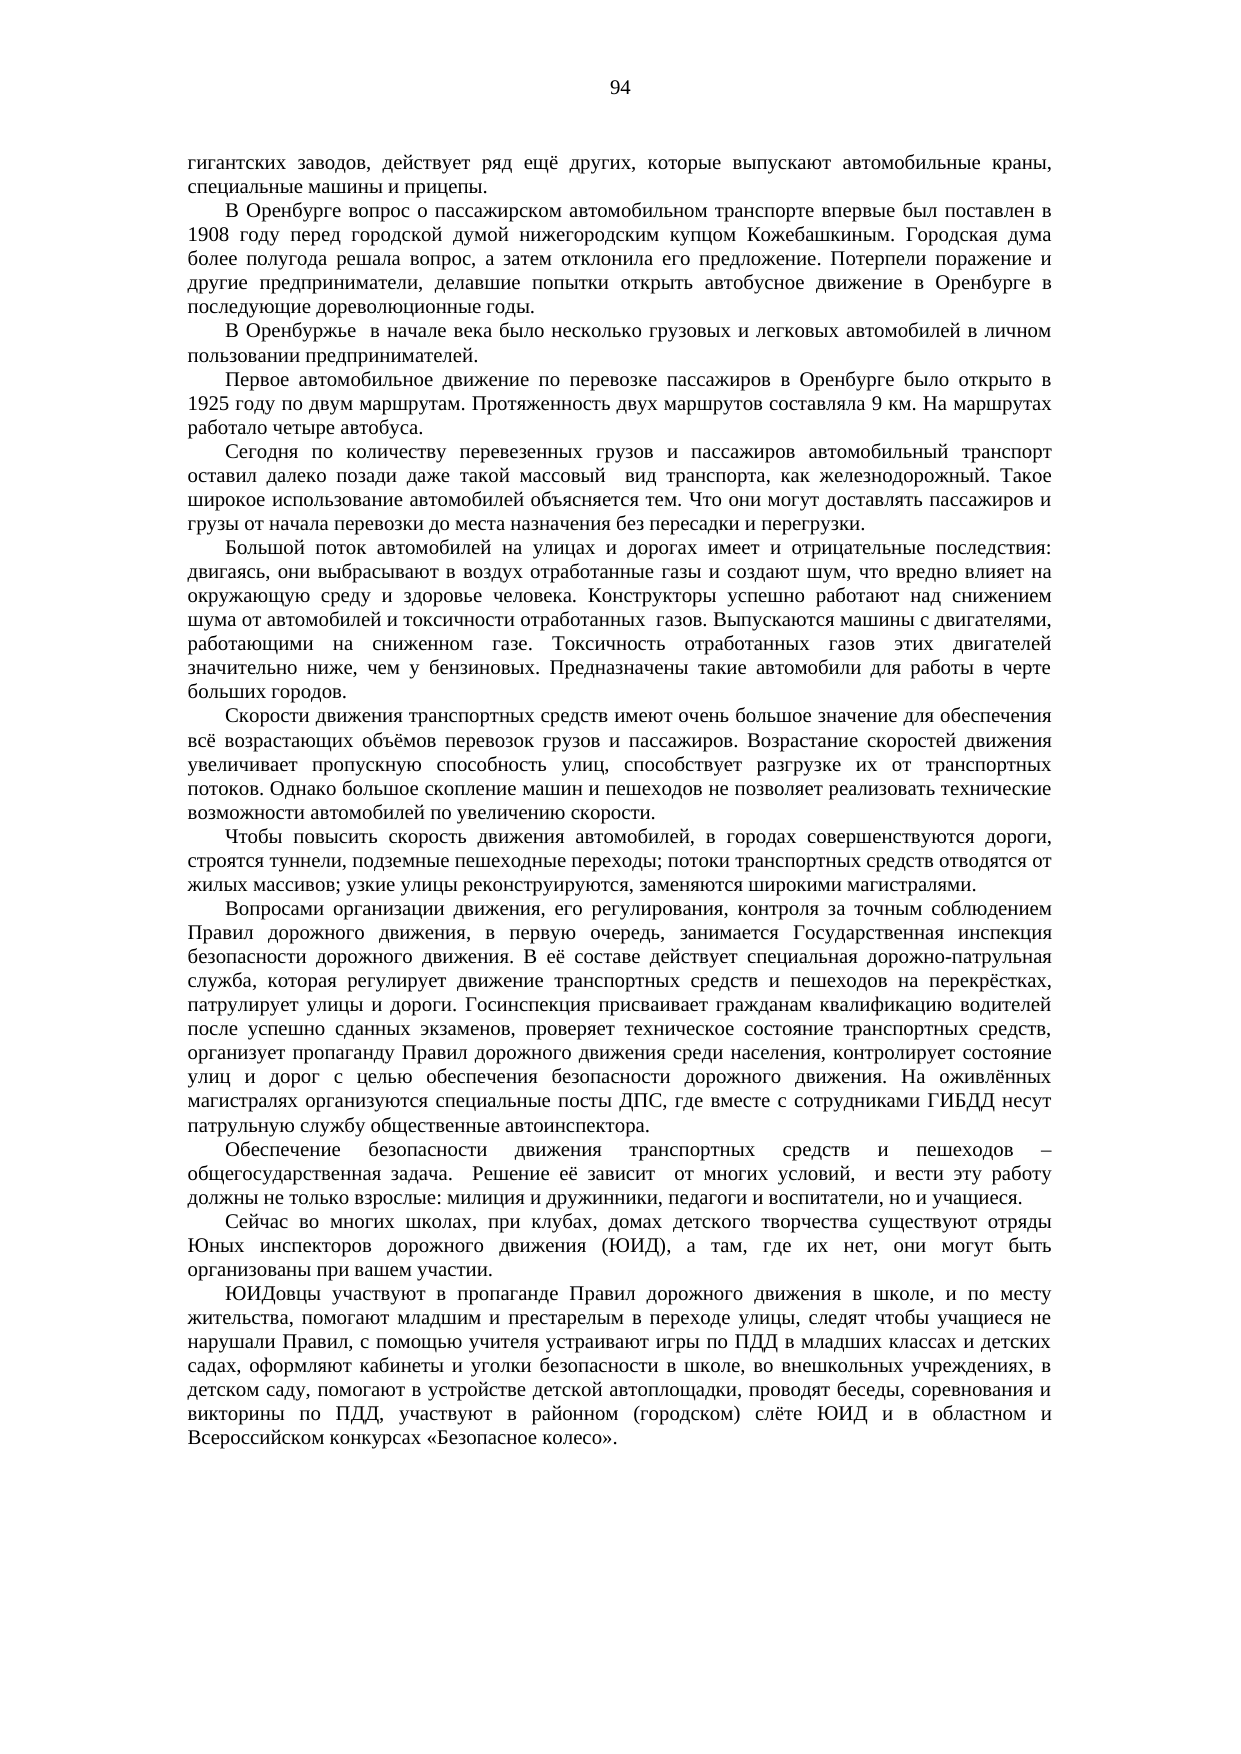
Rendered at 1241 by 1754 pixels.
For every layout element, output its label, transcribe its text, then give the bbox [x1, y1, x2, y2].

text Обеспечение безопасности движения транспортных средств и пешеходов – общегосударственная задача. Решение её зависит от многих условий, и вести эту работу должны не только взрослые: милиция и дружинники, педагоги и воспитатели, но и учащиеся. [187, 1137, 1053, 1209]
text Сейчас во многих школах, при клубах, домах детского творчества существуют отряды Юных инспекторов дорожного движения (ЮИД), а там, где их нет, они могут быть организованы при вашем участии. [187, 1209, 1053, 1281]
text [187, 150, 1053, 198]
text Скорости движения транспортных средств имеют очень большое значение для обеспечения всё возрастающих объёмов перевозок грузов и пассажиров. Возрастание скоростей движения увеличивает пропускную способность улиц, способствует разгрузке их от транспортных потоков. Однако большое скопление машин и пешеходов не позволяет реализовать технические возможности автомобилей по увеличению скорости. [187, 703, 1053, 824]
text ЮИДовцы участвуют в пропаганде Правил дорожного движения в школе, и по месту жительства, помогают младшим и престарелым в переходе улицы, следят чтобы учащиеся не нарушали Правил, с помощью учителя устраивают игры по ПДД в младших классах и детских садах, оформляют кабинеты и уголки безопасности в школе, во внешкольных учреждениях, в детском саду, помогают в устройстве детской автоплощадки, проводят беседы, соревнования и викторины по ПДД, участвуют в районном (городском) слёте ЮИД и в областном и Всероссийском конкурсах «Безопасное колесо». [187, 1281, 1053, 1449]
text В Оренбуржье в начале века было несколько грузовых и легковых автомобилей в личном пользовании предпринимателей. [187, 318, 1053, 367]
text Сегодня по количеству перевезенных грузов и пассажиров автомобильный транспорт оставил далеко позади даже такой массовый вид транспорта, как железнодорожный. Такое широкое использование автомобилей объясняется тем. Что они могут доставлять пассажиров и грузы от начала перевозки до места назначения без пересадки и перегрузки. [187, 439, 1053, 535]
text В Оренбурге вопрос о пассажирском автомобильном транспорте впервые был поставлен в 1908 году перед городской думой нижегородским купцом Кожебашкиным. Городская дума более полугода решала вопрос, а затем отклонила его предложение. Потерпели поражение и другие предприниматели, делавшие попытки открыть автобусное движение в Оренбурге в последующие дореволюционные годы. [187, 198, 1053, 318]
text Первое автомобильное движение по перевозке пассажиров в Оренбурге было открыто в 1925 году по двум маршрутам. Протяженность двух маршрутов составляла 9 км. На маршрутах работало четыре автобуса. [187, 367, 1053, 439]
text Чтобы повысить скорость движения автомобилей, в городах совершенствуются дороги, строятся туннели, подземные пешеходные переходы; потоки транспортных средств отводятся от жилых массивов; узкие улицы реконструируются, заменяются широкими магистралями. [187, 824, 1053, 896]
text Большой поток автомобилей на улицах и дорогах имеет и отрицательные последствия: двигаясь, они выбрасывают в воздух отработанные газы и создают шум, что вредно влияет на окружающую среду и здоровье человека. Конструкторы успешно работают над снижением шума от автомобилей и токсичности отработанных газов. Выпускаются машины с двигателями, работающими на сниженном газе. Токсичность отработанных газов этих двигателей значительно ниже, чем у бензиновых. Предназначены такие автомобили для работы в черте больших городов. [187, 535, 1053, 703]
text Вопросами организации движения, его регулирования, контроля за точным соблюдением Правил дорожного движения, в первую очередь, занимается Государственная инспекция безопасности дорожного движения. В её составе действует специальная дорожно-патрульная служба, которая регулирует движение транспортных средств и пешеходов на перекрёстках, патрулирует улицы и дороги. Госинспекция присваивает гражданам квалификацию водителей после успешно сданных экзаменов, проверяет техническое состояние транспортных средств, организует пропаганду Правил дорожного движения среди населения, контролирует состояние улиц и дорог с целью обеспечения безопасности дорожного движения. На оживлённых магистралях организуются специальные посты ДПС, где вместе с сотрудниками ГИБДД несут патрульную службу общественные автоинспектора. [187, 896, 1053, 1137]
